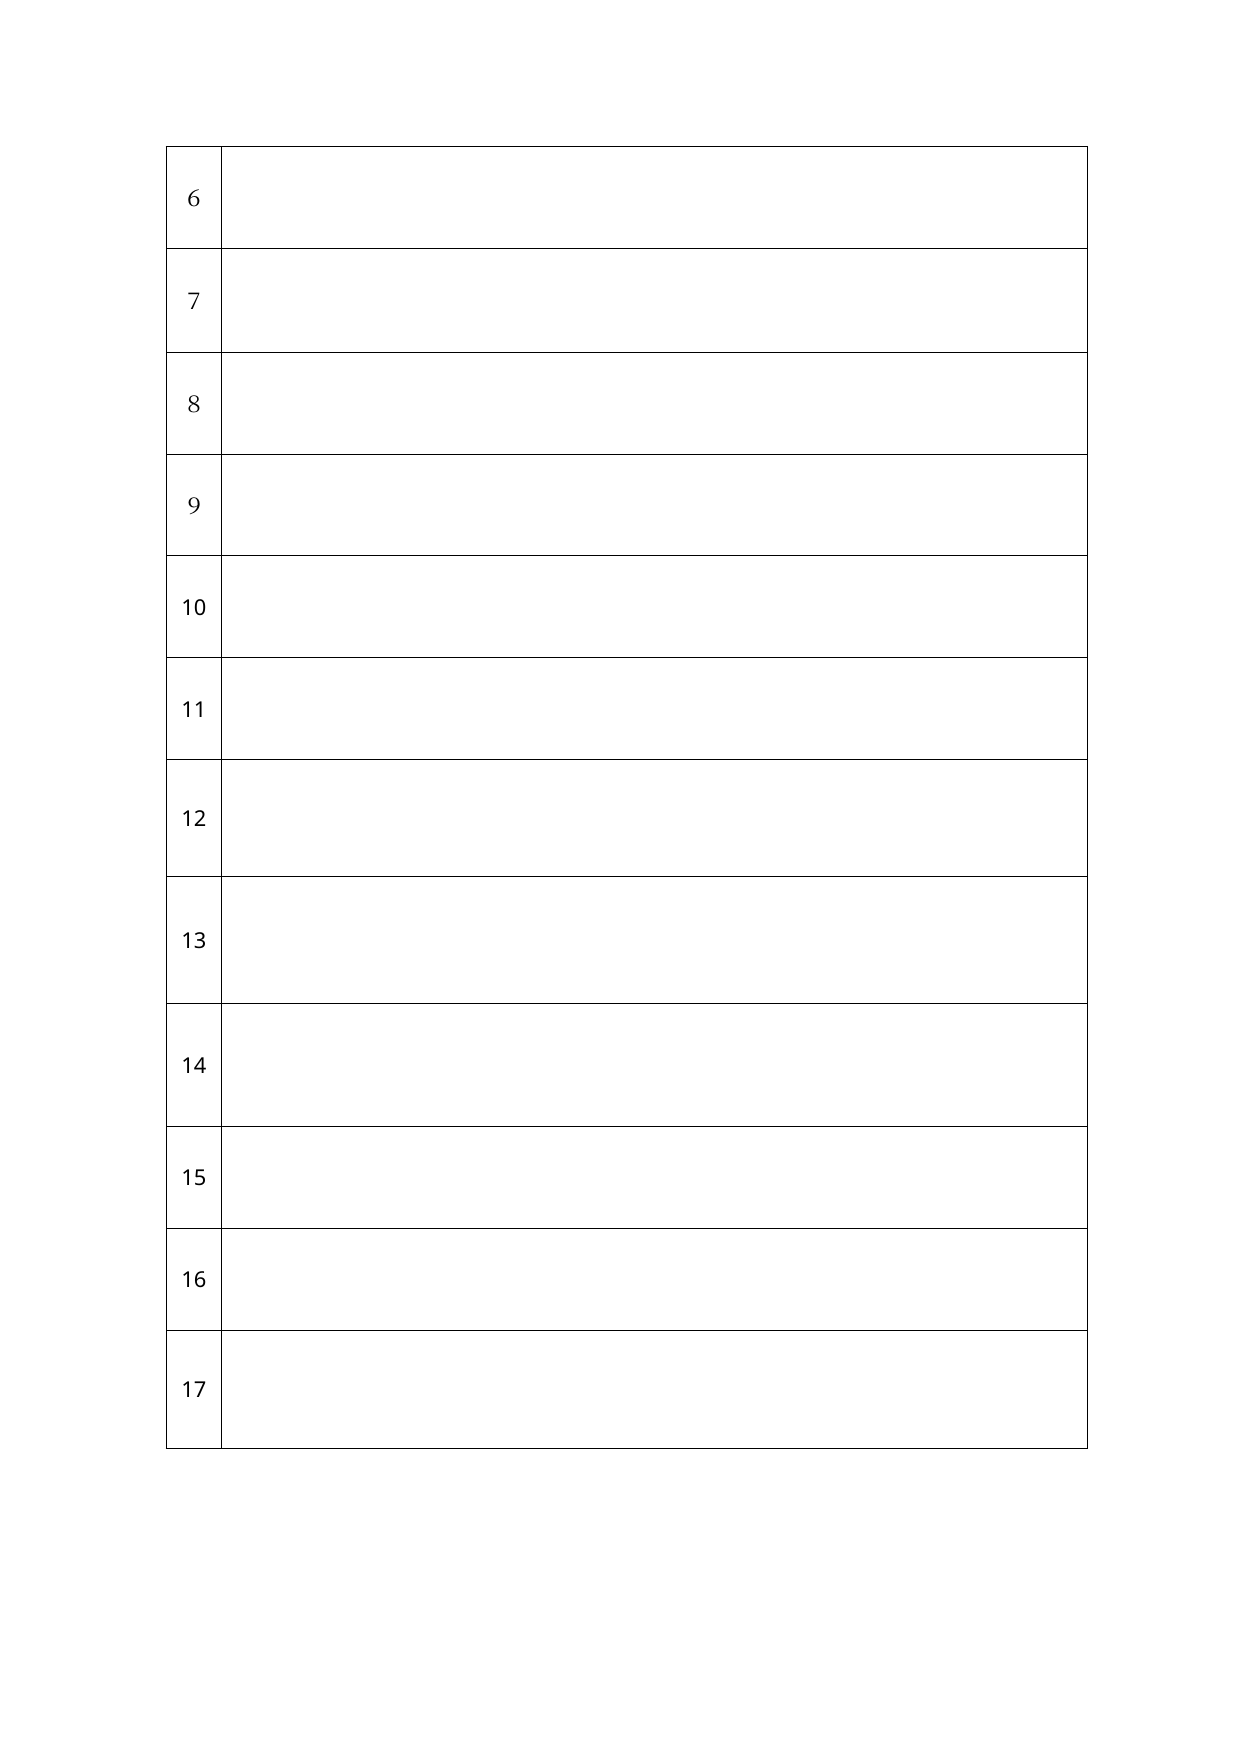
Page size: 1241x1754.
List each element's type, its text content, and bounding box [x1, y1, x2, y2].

table_cell 12 [167, 760, 221, 876]
table_cell 10 [167, 556, 221, 657]
table_cell 16 [167, 1229, 221, 1330]
table_header ６ [167, 147, 221, 248]
table_cell ９ [167, 455, 221, 555]
table_header [222, 147, 1087, 248]
table_cell [222, 1127, 1087, 1227]
table_cell [222, 249, 1087, 352]
table_cell [222, 455, 1087, 555]
table_cell [222, 877, 1087, 1003]
table_cell [222, 1331, 1087, 1447]
table_cell [222, 1004, 1087, 1126]
table_cell 13 [167, 877, 221, 1003]
table_cell 11 [167, 658, 221, 759]
table_cell 17 [167, 1331, 221, 1447]
table_cell 15 [167, 1127, 221, 1227]
table_cell 14 [167, 1004, 221, 1126]
table_cell [222, 556, 1087, 657]
table_cell [222, 353, 1087, 453]
table_cell [222, 658, 1087, 759]
table_cell ８ [167, 353, 221, 453]
table_cell [222, 760, 1087, 876]
table_cell [222, 1229, 1087, 1330]
table_cell ７ [167, 249, 221, 352]
